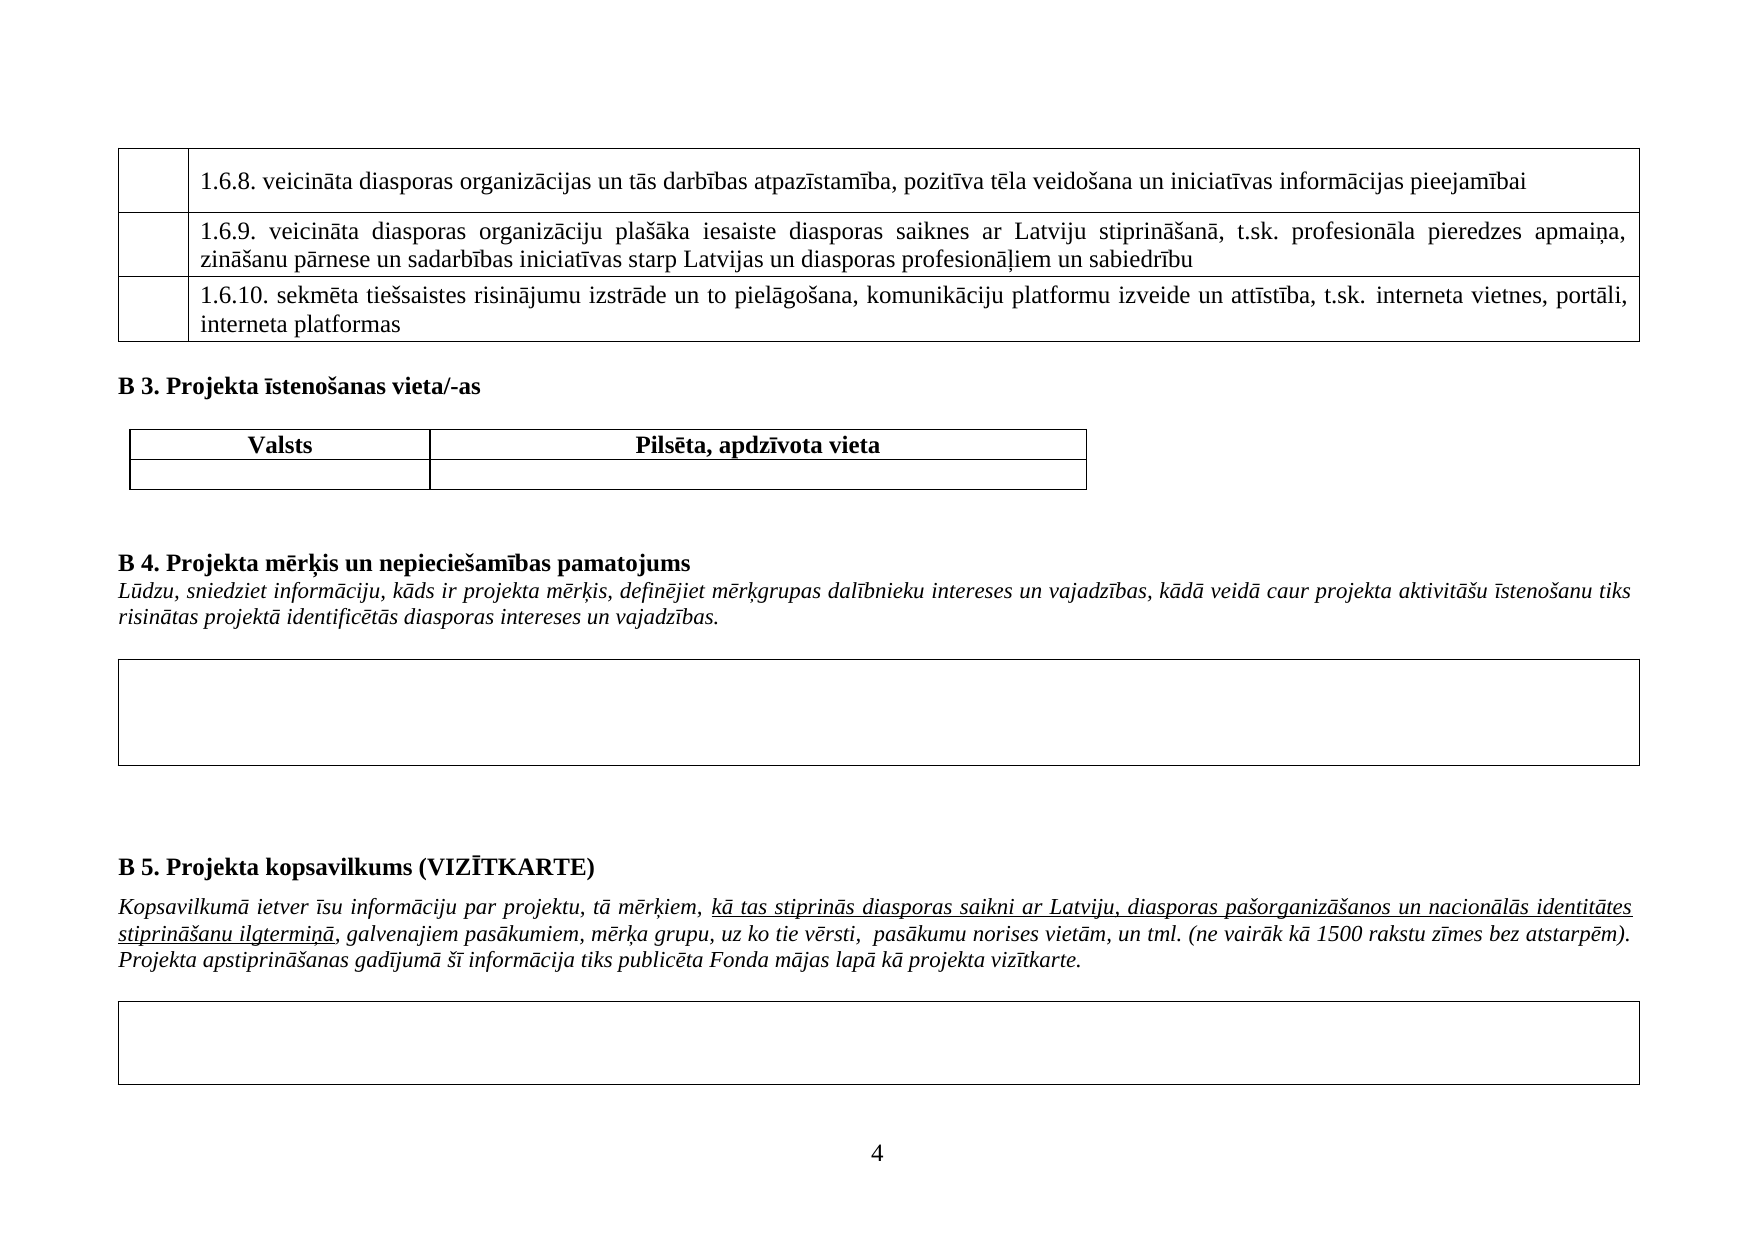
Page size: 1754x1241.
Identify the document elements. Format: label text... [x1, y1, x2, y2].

table_cell [119, 149, 188, 212]
table_cell [119, 213, 188, 276]
table_cell 1.6.9. veicināta diasporas organizāciju plašāka iesaiste diasporas saiknes ar Latviju stiprināšanā, t.sk. profesionāla pieredzes apmaiņa, zināšanu pārnese un sadarbības iniciatīvas starp Latvijas un diasporas profesionāļiem un sabiedrību [189, 213, 1639, 276]
table_cell [119, 277, 188, 341]
table_cell 1.6.10. sekmēta tiešsaistes risinājumu izstrāde un to pielāgošana, komunikāciju platformu izveide un attīstība, t.sk. interneta vietnes, portāli, interneta platformas [189, 277, 1639, 341]
text Lūdzu, sniedziet informāciju, kāds ir projekta mērķis, definējiet mērķgrupas dalībnieku intereses un vajadzības, kādā veidā caur projekta aktivitāšu īstenošanu tiks risinātas projektā identificētās diasporas intereses un vajadzības. [118, 577, 1636, 630]
table_header [119, 660, 1639, 765]
table_cell [431, 460, 1086, 488]
text B 5. Projekta kopsavilkums (VIZĪTKARTE) [118, 852, 1636, 881]
table_header [119, 1002, 1639, 1084]
table_cell [131, 460, 429, 488]
text B 4. Projekta mērķis un nepieciešamības pamatojums [118, 547, 1636, 577]
table_header Valsts [131, 430, 429, 459]
text B 3. Projekta īstenošanas vieta/-as [118, 370, 1636, 400]
table_header Pilsēta, apdzīvota vieta [431, 430, 1086, 459]
table_cell 1.6.8. veicināta diasporas organizācijas un tās darbības atpazīstamība, pozitīva tēla veidošana un iniciatīvas informācijas pieejamībai [189, 149, 1639, 212]
text Kopsavilkumā ietver īsu informāciju par projektu, tā mērķiem, kā tas stiprinās diasporas saikni ar Latviju, diasporas pašorganizāšanos un nacionālās identitātes stiprināšanu ilgtermiņā, galvenajiem pasākumiem, mērķa grupu, uz ko tie vērsti, pasākumu norises vietām, un tml. (ne vairāk kā 1500 rakstu zīmes bez atstarpēm). Projekta apstiprināšanas gadījumā šī informācija tiks publicēta Fonda mājas lapā kā projekta vizītkarte. [118, 893, 1636, 972]
